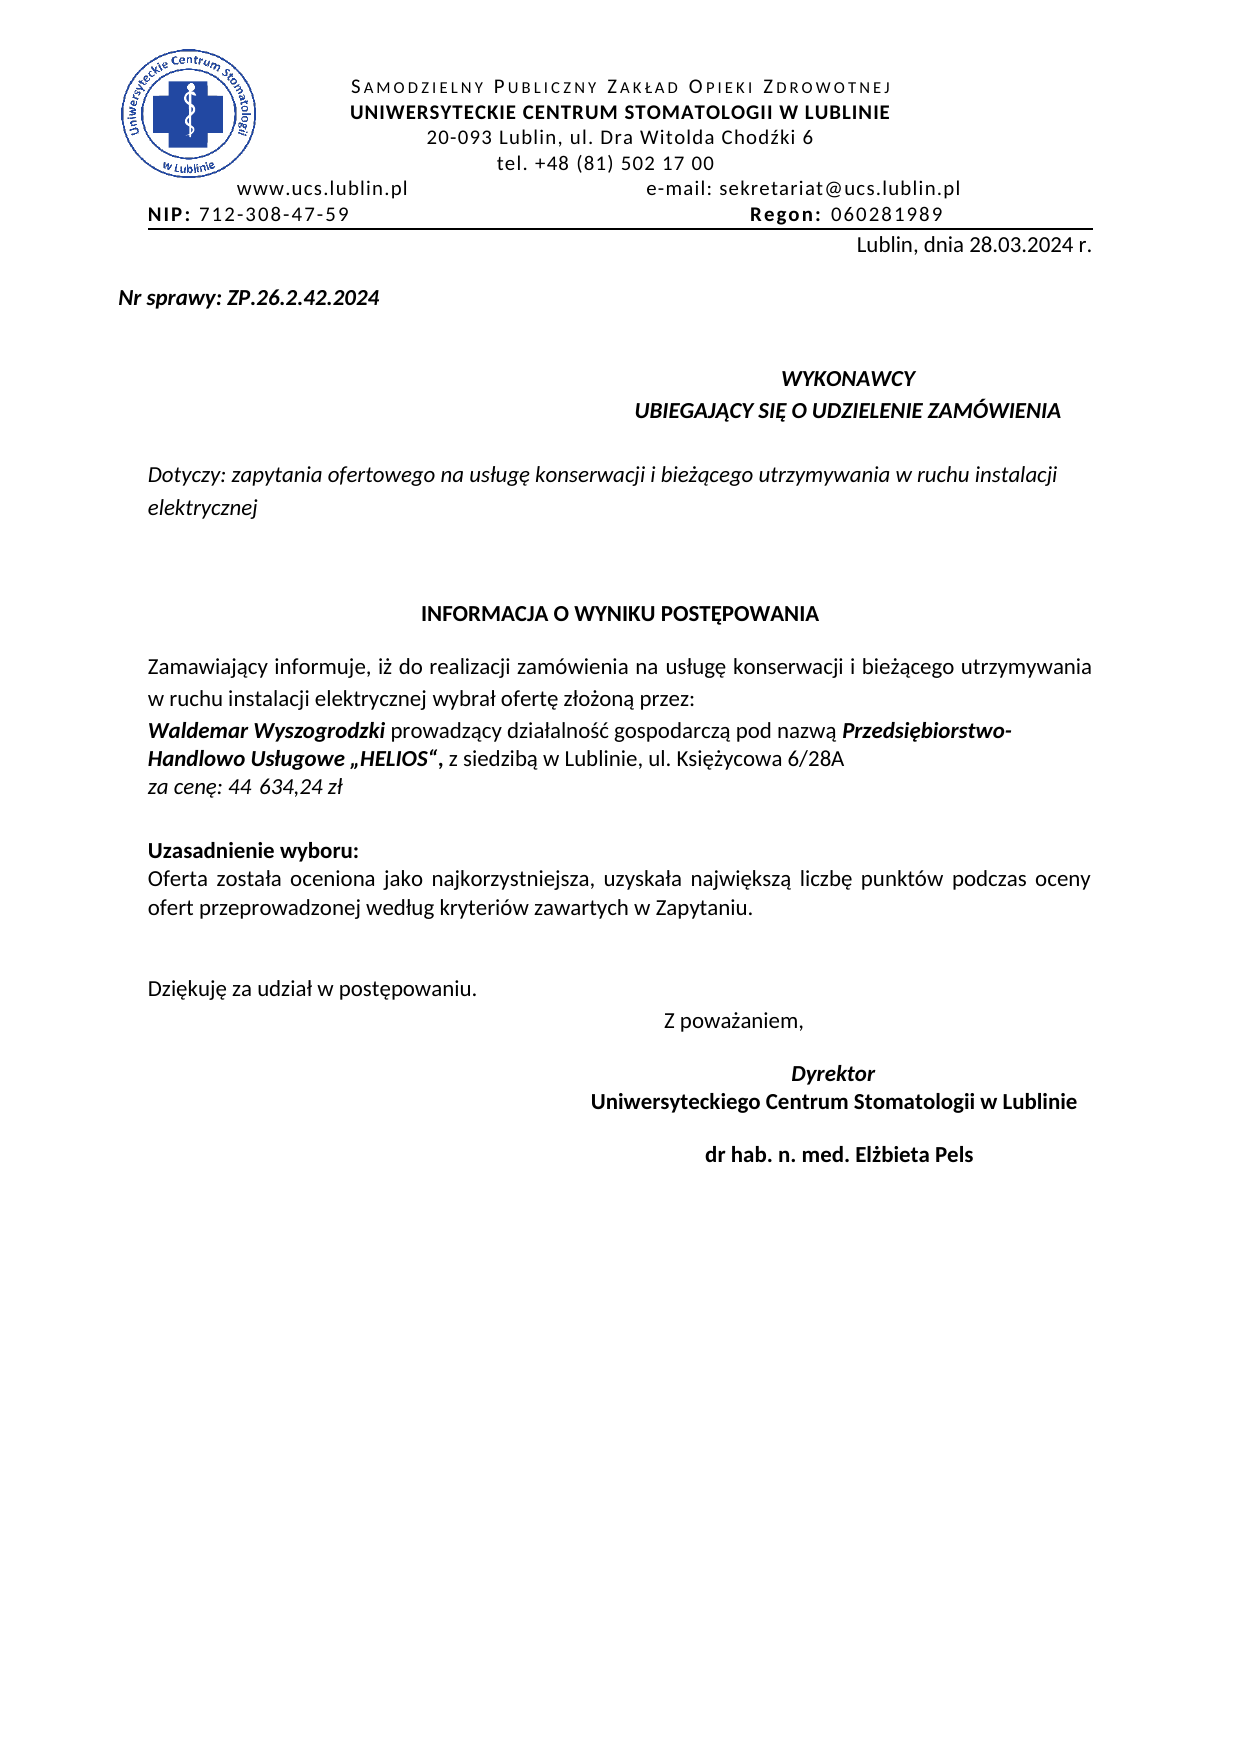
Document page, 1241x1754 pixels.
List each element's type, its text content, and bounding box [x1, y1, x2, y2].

text Dyrektor [576, 1059, 1093, 1087]
text WYKONAWCY [605, 364, 1093, 392]
text Nr sprawy: ZP.26.2.42.2024 [118, 283, 1093, 311]
text Dotyczy: zapytania ofertowego na usługę konserwacji i bieżącego utrzymywania w ruchu instalacji elektrycznej [148, 461, 1093, 521]
text Uniwersyteckiego Centrum Stomatologii w Lublinie [576, 1087, 1093, 1115]
text UBIEGAJĄCY SIĘ O UDZIELENIE ZAMÓWIENIA [605, 396, 1093, 424]
text Lublin, dnia 28.03.2024 r. [148, 230, 1093, 258]
text Oferta została oceniona jako najkorzystniejsza, uzyskała największą liczbę punktów podczas oceny ofert przeprowadzonej według kryteriów zawartych w Zapytaniu. [148, 864, 1093, 921]
text za cenę: 44 634,24 zł [148, 772, 1093, 800]
text INFORMACJA O WYNIKU POSTĘPOWANIA [148, 599, 1093, 627]
text Z poważaniem, [148, 1006, 1093, 1034]
text dr hab. n. med. Elżbieta Pels [664, 1140, 1093, 1168]
text Zamawiający informuje, iż do realizacji zamówienia na usługę konserwacji i bieżącego utrzymywania w ruchu instalacji elektrycznej wybrał ofertę złożoną przez: [148, 652, 1093, 712]
text Dziękuję za udział w postępowaniu. [148, 974, 1093, 1002]
text Waldemar Wyszogrodzki prowadzący działalność gospodarczą pod nazwą Przedsiębiorstwo-Handlowo Usługowe „HELIOS“, z siedzibą w Lublinie, ul. Księżycowa 6/28A [148, 716, 1093, 772]
text Uzasadnienie wyboru: [148, 837, 1093, 864]
picture [121, 49, 256, 178]
